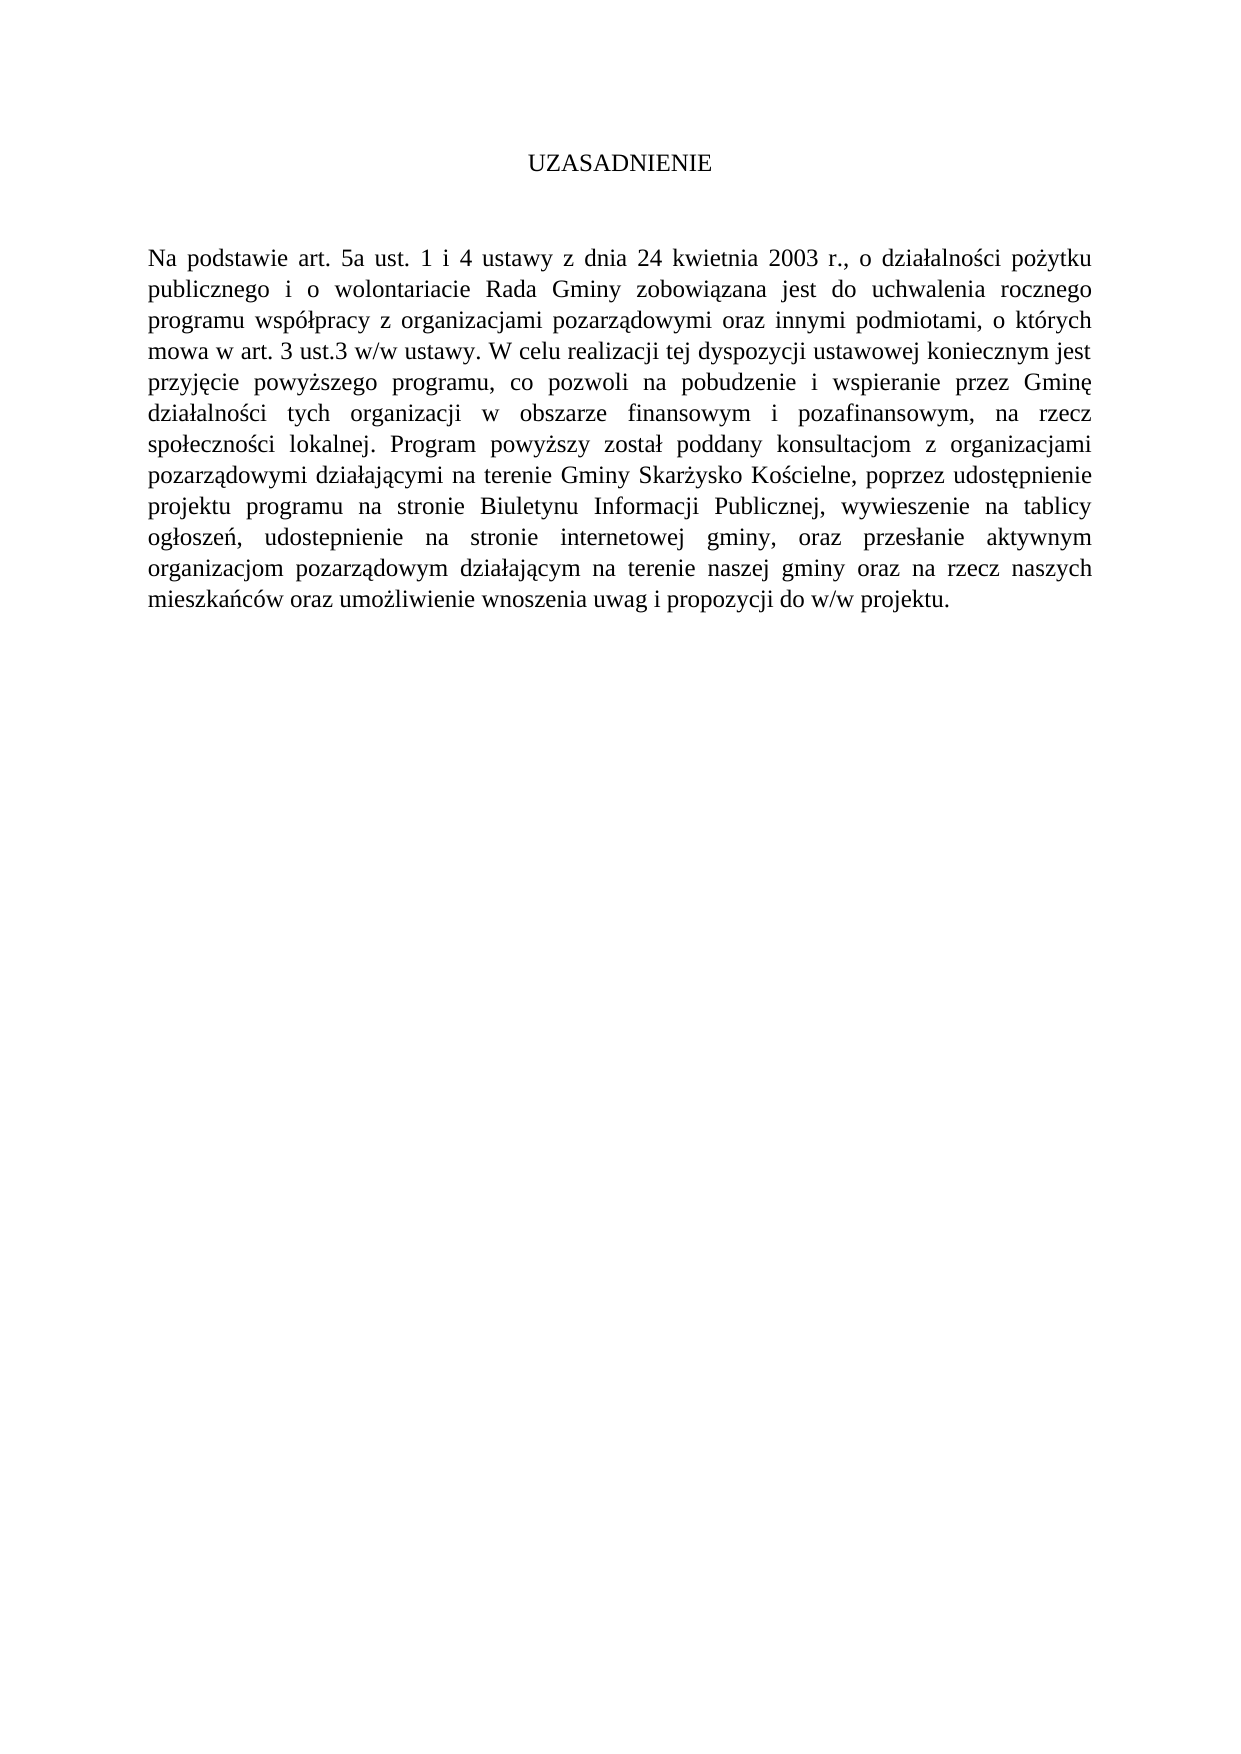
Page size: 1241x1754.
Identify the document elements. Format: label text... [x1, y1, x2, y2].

text UZASADNIENIE [148, 148, 1093, 176]
text Na podstawie art. 5a ust. 1 i 4 ustawy z dnia 24 kwietnia 2003 r., o działalności pożytku publicznego i o wolontariacie Rada Gminy zobowiązana jest do uchwalenia rocznego programu współpracy z organizacjami pozarządowymi oraz innymi podmiotami, o których mowa w art. 3 ust.3 w/w ustawy. W celu realizacji tej dyspozycji ustawowej koniecznym jest przyjęcie powyższego programu, co pozwoli na pobudzenie i wspieranie przez Gminę działalności tych organizacji w obszarze finansowym i pozafinansowym, na rzecz społeczności lokalnej. Program powyższy został poddany konsultacjom z organizacjami pozarządowymi działającymi na terenie Gminy Skarżysko Kościelne, poprzez udostępnienie projektu programu na stronie Biuletynu Informacji Publicznej, wywieszenie na tablicy ogłoszeń, udostepnienie na stronie internetowej gminy, oraz przesłanie aktywnym organizacjom pozarządowym działającym na terenie naszej gminy oraz na rzecz naszych mieszkańców oraz umożliwienie wnoszenia uwag i propozycji do w/w projektu. [148, 243, 1093, 613]
